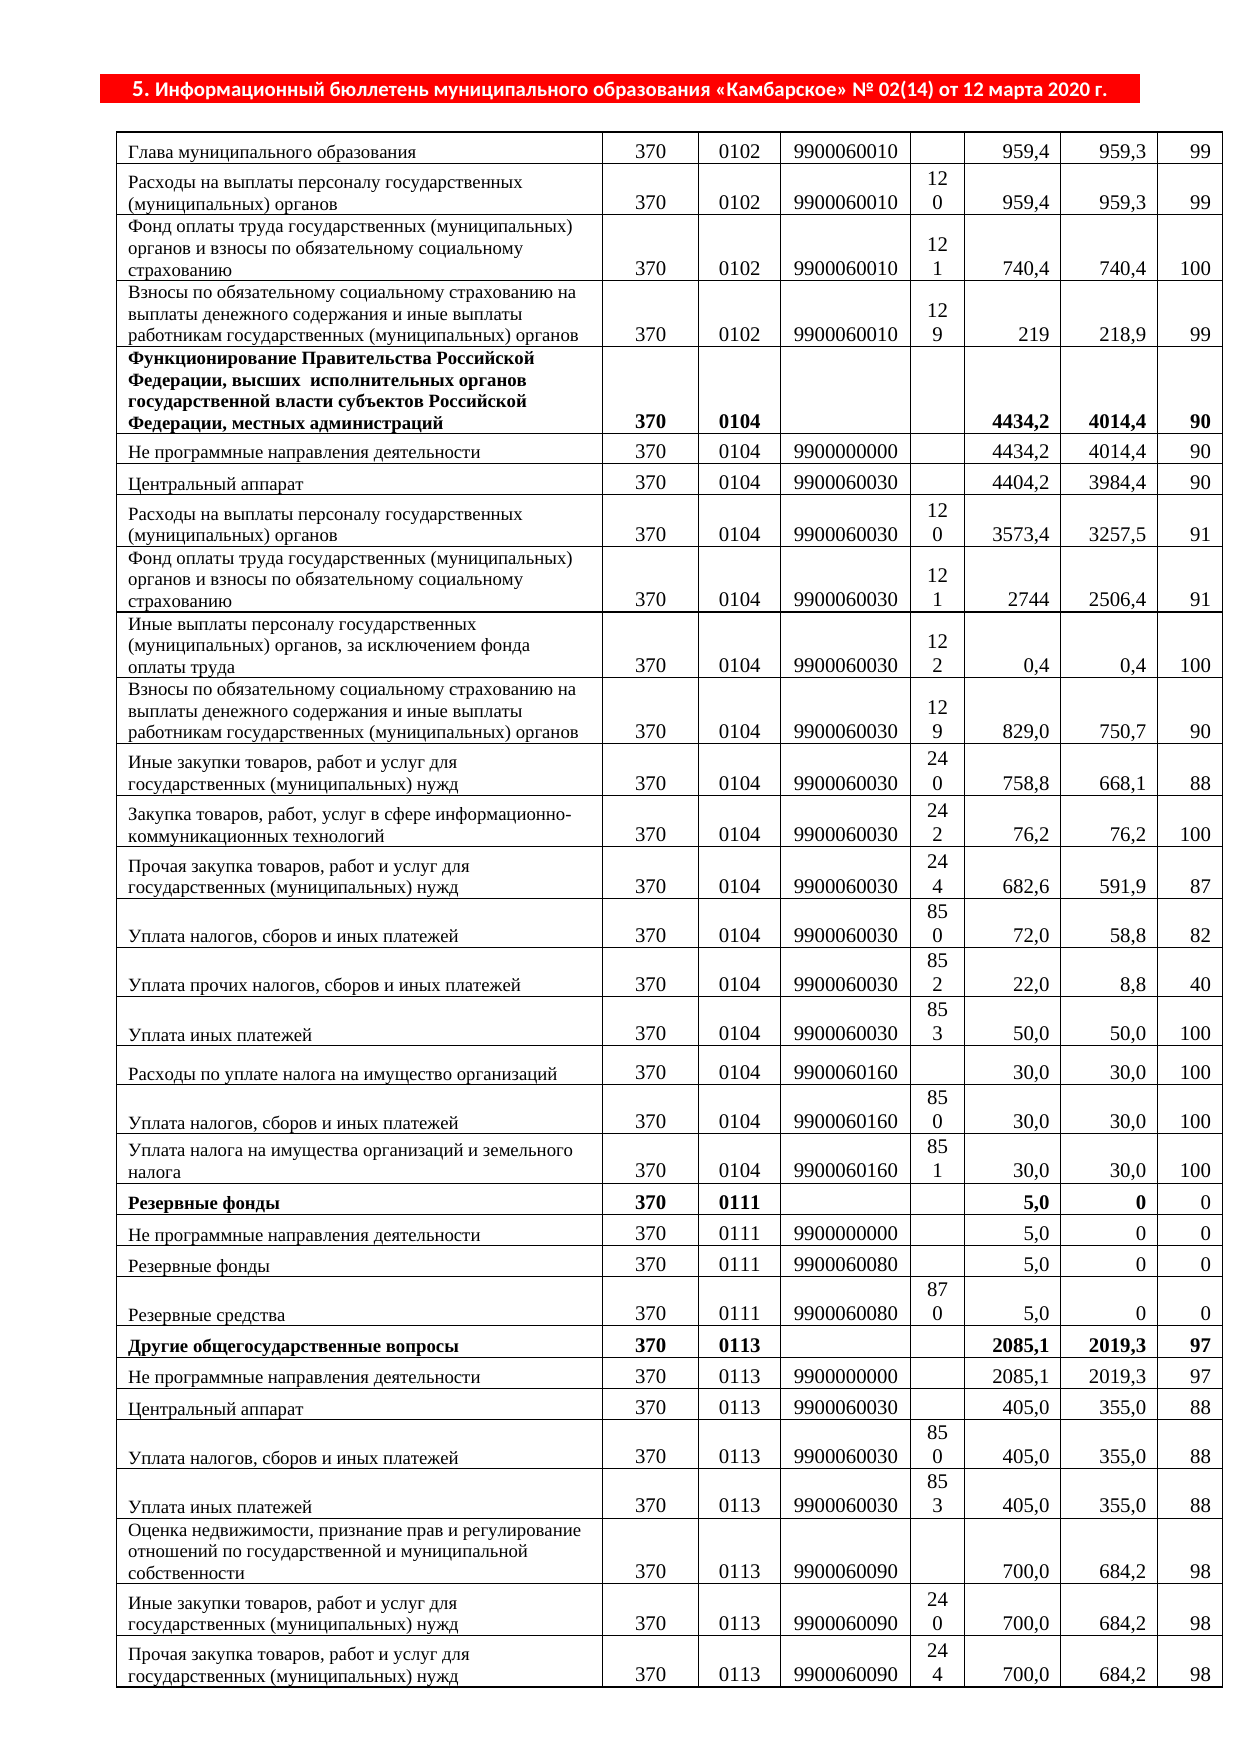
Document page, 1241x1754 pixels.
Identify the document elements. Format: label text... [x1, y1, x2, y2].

table_cell 700,0 [965, 1636, 1060, 1686]
table_cell Не программные направления деятельности [117, 1358, 602, 1388]
table_cell [911, 1358, 964, 1388]
table_cell 9900060030 [781, 547, 910, 611]
table_cell Прочая закупка товаров, работ и услуг для государственных (муниципальных) нужд [117, 1636, 602, 1686]
table_cell 22,0 [965, 948, 1060, 996]
table_cell 5,0 [965, 1246, 1060, 1276]
table_cell 370 [603, 744, 698, 794]
table_cell 9900000000 [781, 434, 910, 463]
table_cell 218,9 [1061, 281, 1157, 346]
table_cell 682,6 [965, 847, 1060, 898]
table_cell 129 [911, 678, 964, 743]
table_cell 0111 [699, 1277, 780, 1325]
table_cell 82 [1158, 899, 1222, 947]
table_cell 9900060030 [781, 495, 910, 546]
table_cell 9900060090 [781, 1584, 910, 1635]
table_cell 9900060030 [781, 744, 910, 794]
table_cell 0104 [699, 899, 780, 947]
table_cell 370 [603, 1277, 698, 1325]
table_cell Уплата налогов, сборов и иных платежей [117, 1085, 602, 1133]
table_cell Резервные фонды [117, 1246, 602, 1276]
table_cell 91 [1158, 547, 1222, 611]
table_cell 9900060090 [781, 1636, 910, 1686]
table_cell 740,4 [965, 215, 1060, 280]
table_cell 98 [1158, 1519, 1222, 1583]
table_cell 0 [1061, 1215, 1157, 1245]
table_cell 4014,4 [1061, 434, 1157, 463]
table_cell 0111 [699, 1215, 780, 1245]
table_cell Расходы на выплаты персоналу государственных (муниципальных) органов [117, 164, 602, 214]
table_cell 370 [603, 678, 698, 743]
table_cell 9900060030 [781, 847, 910, 898]
table_cell 9900060080 [781, 1246, 910, 1276]
table_cell 370 [603, 1215, 698, 1245]
table_cell 370 [603, 899, 698, 947]
table_cell Резервные фонды [117, 1184, 602, 1214]
table_cell 100 [1158, 1085, 1222, 1133]
table_cell 0102 [699, 281, 780, 346]
table_cell Уплата налога на имущества организаций и земельного налога [117, 1134, 602, 1182]
table_cell 370 [603, 1184, 698, 1214]
table_cell 88 [1158, 744, 1222, 794]
table_cell 129 [911, 281, 964, 346]
table_cell 2744 [965, 547, 1060, 611]
table_cell 405,0 [965, 1420, 1060, 1468]
table_cell 9900060030 [781, 899, 910, 947]
table_cell 0 [1061, 1184, 1157, 1214]
table_cell 98 [1158, 1584, 1222, 1635]
table_cell 370 [603, 495, 698, 546]
table_cell 120 [911, 495, 964, 546]
table_cell [911, 1246, 964, 1276]
table_cell Не программные направления деятельности [117, 434, 602, 463]
table_cell 9900060010 [781, 164, 910, 214]
table_cell 370 [603, 1636, 698, 1686]
table_cell 370 [603, 464, 698, 494]
table_cell 9900060010 [781, 215, 910, 280]
table_cell 0104 [699, 547, 780, 611]
table_cell 4434,2 [965, 347, 1060, 433]
table_cell 0104 [699, 847, 780, 898]
table_cell 50,0 [965, 997, 1060, 1045]
table_cell [911, 133, 964, 163]
table_cell 370 [603, 1326, 698, 1357]
table_cell 370 [603, 1134, 698, 1182]
table_cell Расходы по уплате налога на имущество организаций [117, 1046, 602, 1084]
table_cell 100 [1158, 613, 1222, 677]
table_cell 0111 [699, 1184, 780, 1214]
table_cell 370 [603, 1584, 698, 1635]
table_cell Резервные средства [117, 1277, 602, 1325]
table_cell 700,0 [965, 1519, 1060, 1583]
table_cell 91 [1158, 495, 1222, 546]
table_cell 370 [603, 164, 698, 214]
table_cell Центральный аппарат [117, 1389, 602, 1419]
table_cell [911, 1046, 964, 1084]
table_cell 0,4 [1061, 613, 1157, 677]
table_cell 591,9 [1061, 847, 1157, 898]
table_cell Центральный аппарат [117, 464, 602, 494]
table_cell 0104 [699, 434, 780, 463]
table_cell 72,0 [965, 899, 1060, 947]
table_cell 0104 [699, 495, 780, 546]
table_cell 2019,3 [1061, 1358, 1157, 1388]
table_cell 87 [1158, 847, 1222, 898]
table_cell 0 [1158, 1184, 1222, 1214]
table_cell 684,2 [1061, 1519, 1157, 1583]
table_cell 2019,3 [1061, 1326, 1157, 1357]
table_cell 4404,2 [965, 464, 1060, 494]
table_cell 0113 [699, 1584, 780, 1635]
table_cell 370 [603, 1469, 698, 1517]
table_cell 2085,1 [965, 1358, 1060, 1388]
table_cell 0104 [699, 796, 780, 846]
table_cell 90 [1158, 678, 1222, 743]
table_cell 0104 [699, 948, 780, 996]
table_cell 76,2 [965, 796, 1060, 846]
table_cell [911, 347, 964, 433]
table_cell 240 [911, 1584, 964, 1635]
table_cell 88 [1158, 1389, 1222, 1419]
table_cell Не программные направления деятельности [117, 1215, 602, 1245]
table_cell 9900060160 [781, 1085, 910, 1133]
table_cell 0104 [699, 613, 780, 677]
table_cell 370 [603, 434, 698, 463]
table_cell 959,3 [1061, 133, 1157, 163]
table_cell 850 [911, 1420, 964, 1468]
table_cell 668,1 [1061, 744, 1157, 794]
table_cell 244 [911, 1636, 964, 1686]
table_cell Закупка товаров, работ, услуг в сфере информационно-коммуникационных технологий [117, 796, 602, 846]
table_cell 684,2 [1061, 1584, 1157, 1635]
table_cell 851 [911, 1134, 964, 1182]
table_cell 9900060030 [781, 1469, 910, 1517]
table_cell 9900060030 [781, 796, 910, 846]
table_cell 240 [911, 744, 964, 794]
table_cell 370 [603, 948, 698, 996]
table_cell 244 [911, 847, 964, 898]
table_cell 4434,2 [965, 434, 1060, 463]
table_cell 88 [1158, 1420, 1222, 1468]
table_cell 850 [911, 1085, 964, 1133]
table_cell 355,0 [1061, 1469, 1157, 1517]
table_cell 370 [603, 1358, 698, 1388]
table_cell Уплата прочих налогов, сборов и иных платежей [117, 948, 602, 996]
table_cell 9900060030 [781, 464, 910, 494]
table_cell 30,0 [965, 1085, 1060, 1133]
table_cell [781, 1326, 910, 1357]
table_cell 30,0 [965, 1134, 1060, 1182]
table_cell 370 [603, 1389, 698, 1419]
table_cell Уплата иных платежей [117, 1469, 602, 1517]
table_cell Иные закупки товаров, работ и услуг для государственных (муниципальных) нужд [117, 1584, 602, 1635]
table_cell 0 [1158, 1277, 1222, 1325]
table_cell 30,0 [1061, 1046, 1157, 1084]
table_cell Фонд оплаты труда государственных (муниципальных) органов и взносы по обязательному социальному страхованию [117, 215, 602, 280]
table_cell Оценка недвижимости, признание прав и регулирование отношений по государственной и муниципальной собственности [117, 1519, 602, 1583]
table_cell 370 [603, 215, 698, 280]
table_cell 9900060030 [781, 678, 910, 743]
table_cell 98 [1158, 1636, 1222, 1686]
table_cell 0111 [699, 1246, 780, 1276]
table_cell 40 [1158, 948, 1222, 996]
table_cell 99 [1158, 164, 1222, 214]
table_cell 120 [911, 164, 964, 214]
table_cell 5,0 [965, 1184, 1060, 1214]
table_cell [781, 347, 910, 433]
table_cell 740,4 [1061, 215, 1157, 280]
table_cell 852 [911, 948, 964, 996]
table_cell 100 [1158, 997, 1222, 1045]
table_cell 122 [911, 613, 964, 677]
table_cell 370 [603, 1420, 698, 1468]
table_cell 5,0 [965, 1277, 1060, 1325]
table_cell 9900060030 [781, 948, 910, 996]
table_cell 5,0 [965, 1215, 1060, 1245]
table_cell 9900060160 [781, 1046, 910, 1084]
table_cell 370 [603, 547, 698, 611]
table_cell 370 [603, 1085, 698, 1133]
table_cell 3573,4 [965, 495, 1060, 546]
table_cell 850 [911, 899, 964, 947]
table_cell 3984,4 [1061, 464, 1157, 494]
table_cell [911, 434, 964, 463]
table_cell 355,0 [1061, 1389, 1157, 1419]
table_cell 219 [965, 281, 1060, 346]
table_cell 8,8 [1061, 948, 1157, 996]
table_cell 370 [603, 281, 698, 346]
table_cell 370 [603, 1519, 698, 1583]
table_cell 88 [1158, 1469, 1222, 1517]
table_cell 30,0 [1061, 1134, 1157, 1182]
table_cell [911, 1519, 964, 1583]
table_cell 0104 [699, 464, 780, 494]
table_cell 0 [1158, 1246, 1222, 1276]
table_cell 0104 [699, 1085, 780, 1133]
table_cell 0104 [699, 678, 780, 743]
table_cell Взносы по обязательному социальному страхованию на выплаты денежного содержания и иные выплаты работникам государственных (муниципальных) органов [117, 678, 602, 743]
table_cell 90 [1158, 347, 1222, 433]
table_cell 0113 [699, 1326, 780, 1357]
table_cell 0104 [699, 1046, 780, 1084]
table_cell 0113 [699, 1420, 780, 1468]
table_cell 9900060160 [781, 1134, 910, 1182]
table_cell 9900000000 [781, 1358, 910, 1388]
table_cell 9900060010 [781, 281, 910, 346]
table_cell 370 [603, 133, 698, 163]
table_cell 100 [1158, 1134, 1222, 1182]
table_cell 76,2 [1061, 796, 1157, 846]
table_cell 853 [911, 1469, 964, 1517]
table_cell 58,8 [1061, 899, 1157, 947]
table_cell [911, 1389, 964, 1419]
table_cell Глава муниципального образования [117, 133, 602, 163]
table_cell 700,0 [965, 1584, 1060, 1635]
table_cell 0113 [699, 1519, 780, 1583]
table_cell 0113 [699, 1469, 780, 1517]
table_cell Иные выплаты персоналу государственных (муниципальных) органов, за исключением фонда оплаты труда [117, 613, 602, 677]
table_cell Другие общегосударственные вопросы [117, 1326, 602, 1357]
table_cell 121 [911, 215, 964, 280]
table_cell 97 [1158, 1326, 1222, 1357]
table_cell 90 [1158, 464, 1222, 494]
table_cell 0 [1061, 1277, 1157, 1325]
table_cell 405,0 [965, 1469, 1060, 1517]
table_cell 97 [1158, 1358, 1222, 1388]
table_cell Уплата налогов, сборов и иных платежей [117, 899, 602, 947]
table_cell 100 [1158, 215, 1222, 280]
table_cell 2085,1 [965, 1326, 1060, 1357]
table_cell 30,0 [1061, 1085, 1157, 1133]
table_cell 0104 [699, 1134, 780, 1182]
table_cell 50,0 [1061, 997, 1157, 1045]
table_cell Расходы на выплаты персоналу государственных (муниципальных) органов [117, 495, 602, 546]
table_cell 959,4 [965, 133, 1060, 163]
table_cell 0113 [699, 1389, 780, 1419]
table_cell 99 [1158, 281, 1222, 346]
table_cell 9900000000 [781, 1215, 910, 1245]
table_cell 853 [911, 997, 964, 1045]
table_cell 30,0 [965, 1046, 1060, 1084]
table_cell 370 [603, 1046, 698, 1084]
table_cell 0104 [699, 997, 780, 1045]
table_cell [911, 1184, 964, 1214]
table_cell 3257,5 [1061, 495, 1157, 546]
table_cell 405,0 [965, 1389, 1060, 1419]
table_cell 370 [603, 1246, 698, 1276]
table_cell 100 [1158, 796, 1222, 846]
table_cell 242 [911, 796, 964, 846]
table_cell 0104 [699, 744, 780, 794]
table_cell Фонд оплаты труда государственных (муниципальных) органов и взносы по обязательному социальному страхованию [117, 547, 602, 611]
table_cell 99 [1158, 133, 1222, 163]
table_cell 9900060030 [781, 613, 910, 677]
table_cell 370 [603, 613, 698, 677]
table_cell 0 [1061, 1246, 1157, 1276]
table_cell 758,8 [965, 744, 1060, 794]
table_cell 9900060030 [781, 1389, 910, 1419]
table_cell 90 [1158, 434, 1222, 463]
table_cell 2506,4 [1061, 547, 1157, 611]
table_cell 0 [1158, 1215, 1222, 1245]
table_cell 959,4 [965, 164, 1060, 214]
table_cell 370 [603, 796, 698, 846]
table_cell 355,0 [1061, 1420, 1157, 1468]
table_cell 750,7 [1061, 678, 1157, 743]
table_cell [911, 1215, 964, 1245]
table_cell 9900060090 [781, 1519, 910, 1583]
table_cell 9900060080 [781, 1277, 910, 1325]
table_cell 0102 [699, 164, 780, 214]
table_cell Взносы по обязательному социальному страхованию на выплаты денежного содержания и иные выплаты работникам государственных (муниципальных) органов [117, 281, 602, 346]
table_cell 0102 [699, 215, 780, 280]
table_cell 829,0 [965, 678, 1060, 743]
table_cell Иные закупки товаров, работ и услуг для государственных (муниципальных) нужд [117, 744, 602, 794]
table_cell Прочая закупка товаров, работ и услуг для государственных (муниципальных) нужд [117, 847, 602, 898]
table_cell 0102 [699, 133, 780, 163]
table_cell Уплата иных платежей [117, 997, 602, 1045]
table_cell 9900060030 [781, 997, 910, 1045]
table_cell 684,2 [1061, 1636, 1157, 1686]
table_cell 370 [603, 847, 698, 898]
table_cell 370 [603, 997, 698, 1045]
table_cell 100 [1158, 1046, 1222, 1084]
table_cell [911, 1326, 964, 1357]
table_cell 9900060010 [781, 133, 910, 163]
table_cell [781, 1184, 910, 1214]
table_cell Уплата налогов, сборов и иных платежей [117, 1420, 602, 1468]
table_cell 0104 [699, 347, 780, 433]
table_cell 9900060030 [781, 1420, 910, 1468]
table_cell 0113 [699, 1358, 780, 1388]
table_cell [911, 464, 964, 494]
table_cell 0113 [699, 1636, 780, 1686]
table_cell Функционирование Правительства Российской Федерации, высших исполнительных органов государственной власти субъектов Российской Федерации, местных администраций [117, 347, 602, 433]
table_cell 121 [911, 547, 964, 611]
table_cell 4014,4 [1061, 347, 1157, 433]
table_cell 870 [911, 1277, 964, 1325]
table_cell 370 [603, 347, 698, 433]
table_cell 959,3 [1061, 164, 1157, 214]
table_cell 0,4 [965, 613, 1060, 677]
